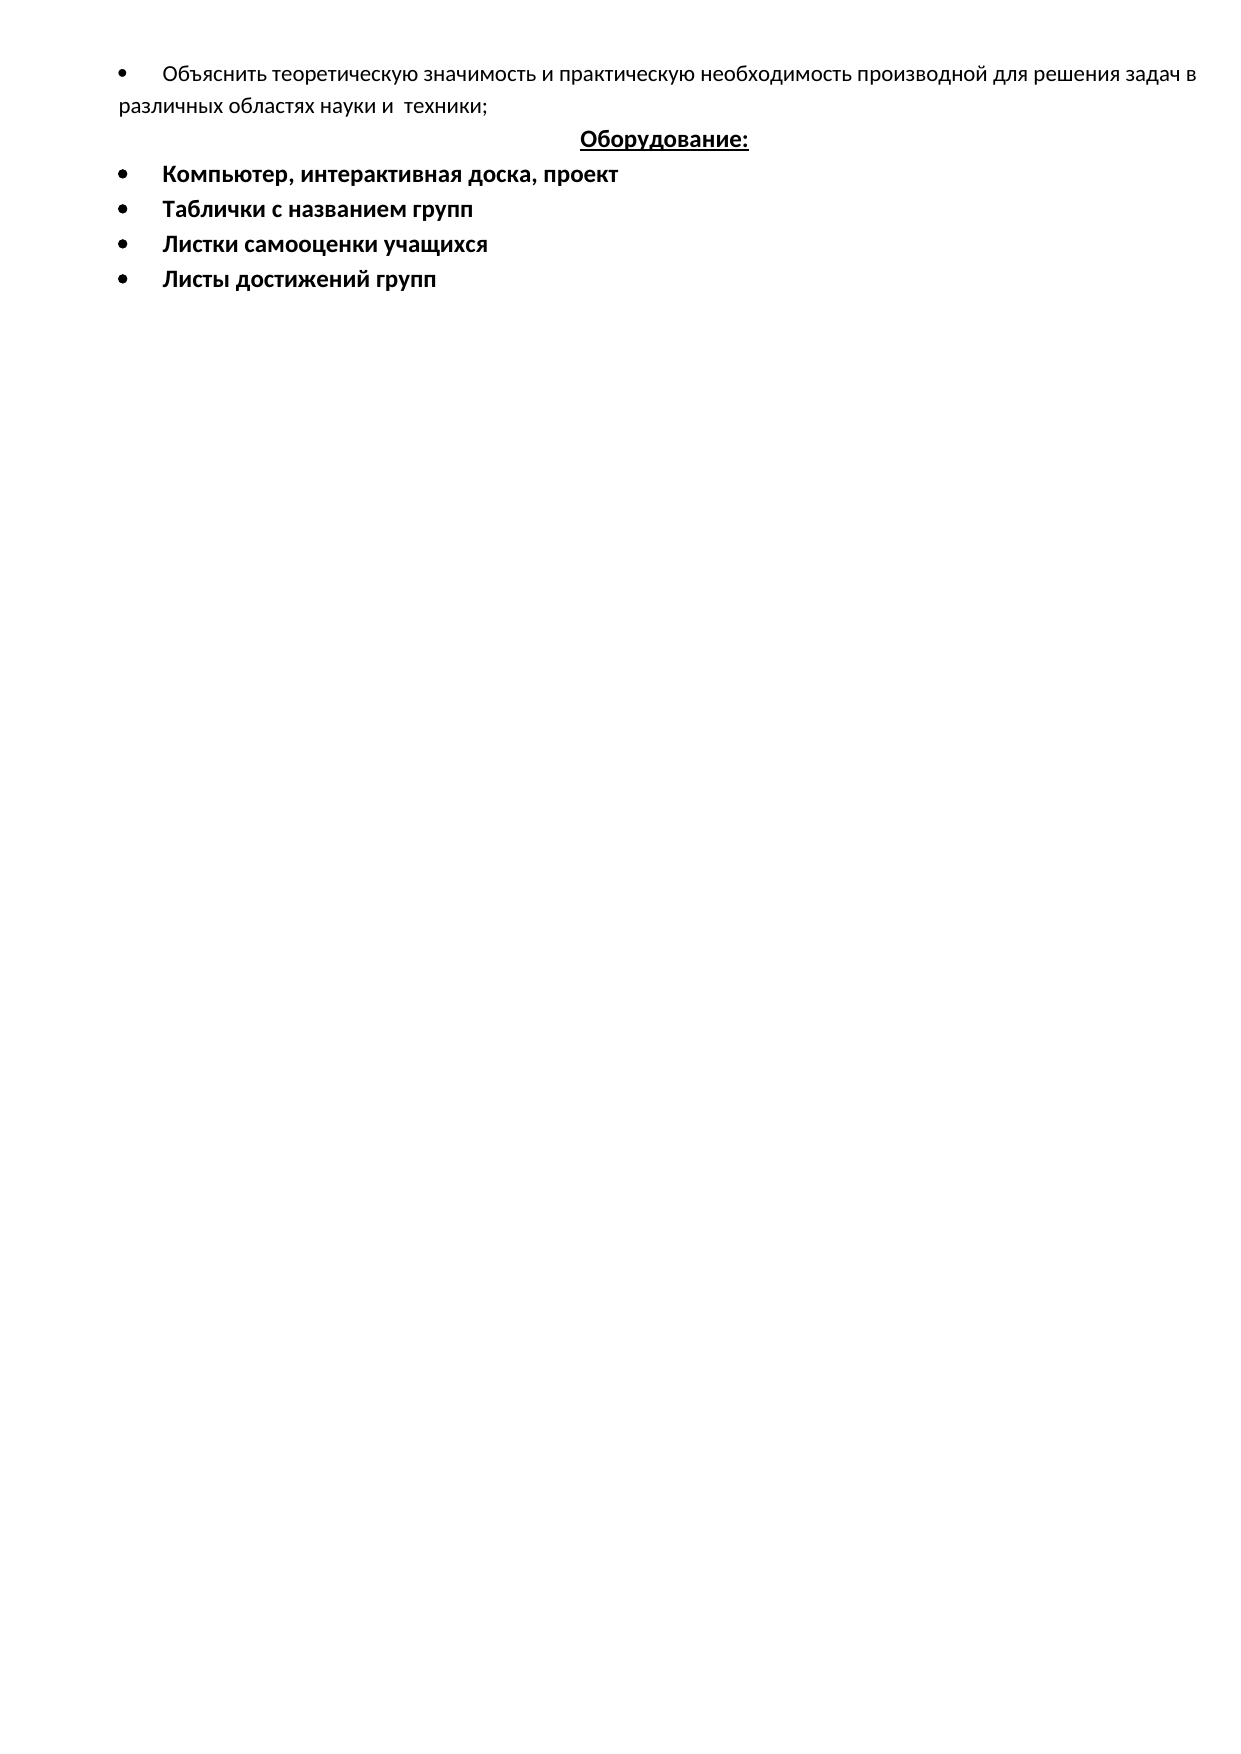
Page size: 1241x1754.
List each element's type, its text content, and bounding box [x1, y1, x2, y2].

list Листки самооценки учащихся [118, 228, 1211, 259]
list Листы достижений групп [118, 263, 1211, 294]
list Объяснить теоретическую значимость и практическую необходимость производной для решения задач в различных областях науки и техники; [118, 59, 1211, 119]
list Компьютер, интерактивная доска, проект [118, 158, 1211, 189]
list Таблички с названием групп [118, 193, 1211, 224]
list Оборудование: [118, 123, 1211, 154]
